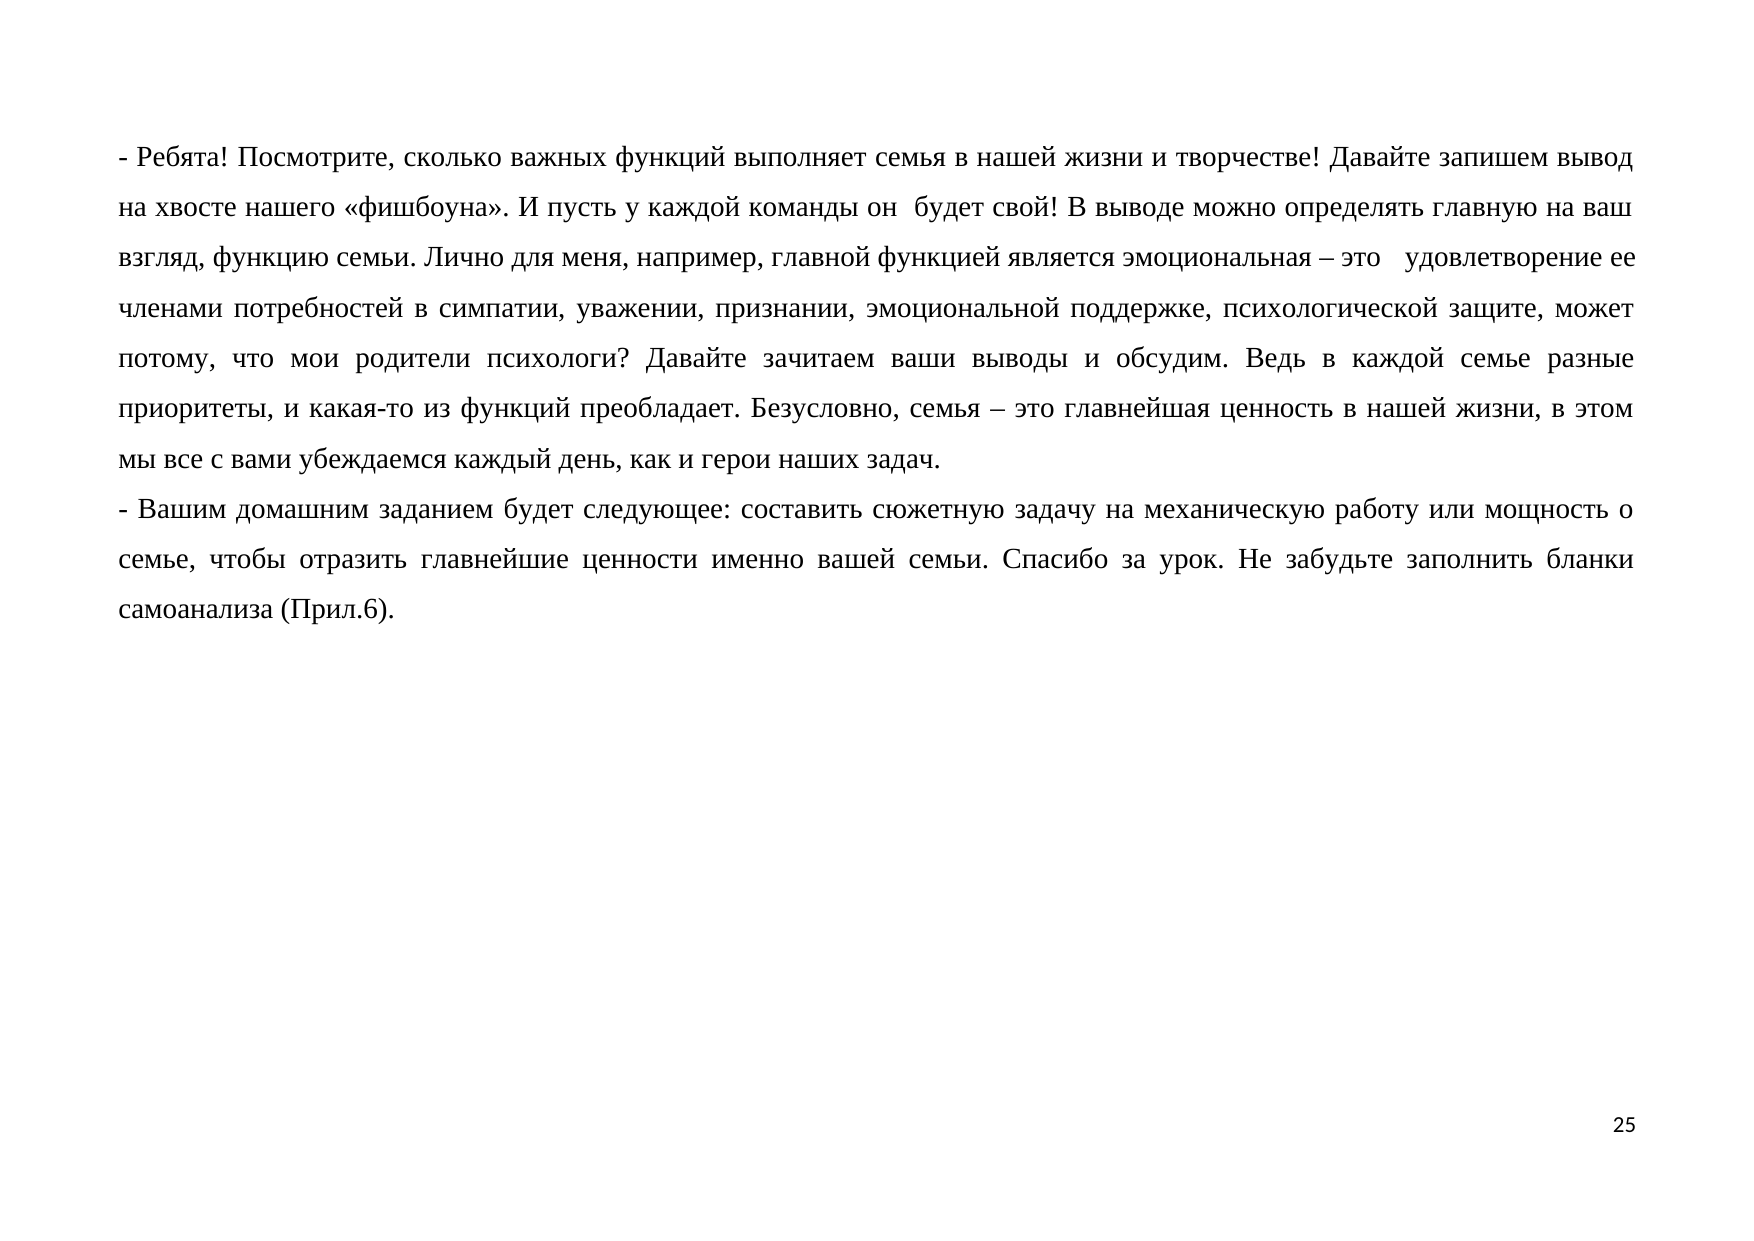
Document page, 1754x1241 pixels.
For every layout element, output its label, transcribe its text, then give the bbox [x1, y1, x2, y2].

text - Вашим домашним заданием будет следующее: составить сюжетную задачу на механическую работу или мощность о семье, чтобы отразить главнейшие ценности именно вашей семьи. Спасибо за урок. Не забудьте заполнить бланки самоанализа (Прил.6). [118, 491, 1636, 625]
text - Ребята! Посмотрите, сколько важных функций выполняет семья в нашей жизни и творчестве! Давайте запишем вывод на хвосте нашего «фишбоуна». И пусть у каждой команды он будет свой! В выводе можно определять главную на ваш взгляд, функцию семьи. Лично для меня, например, главной функцией является эмоциональная – это удовлетворение ее членами потребностей в симпатии, уважении, признании, эмоциональной поддержке, психологической защите, может потому, что мои родители психологи? Давайте зачитаем ваши выводы и обсудим. Ведь в каждой семье разные приоритеты, и какая-то из функций преобладает. Безусловно, семья – это главнейшая ценность в нашей жизни, в этом мы все с вами убеждаемся каждый день, как и герои наших задач. [118, 139, 1636, 474]
